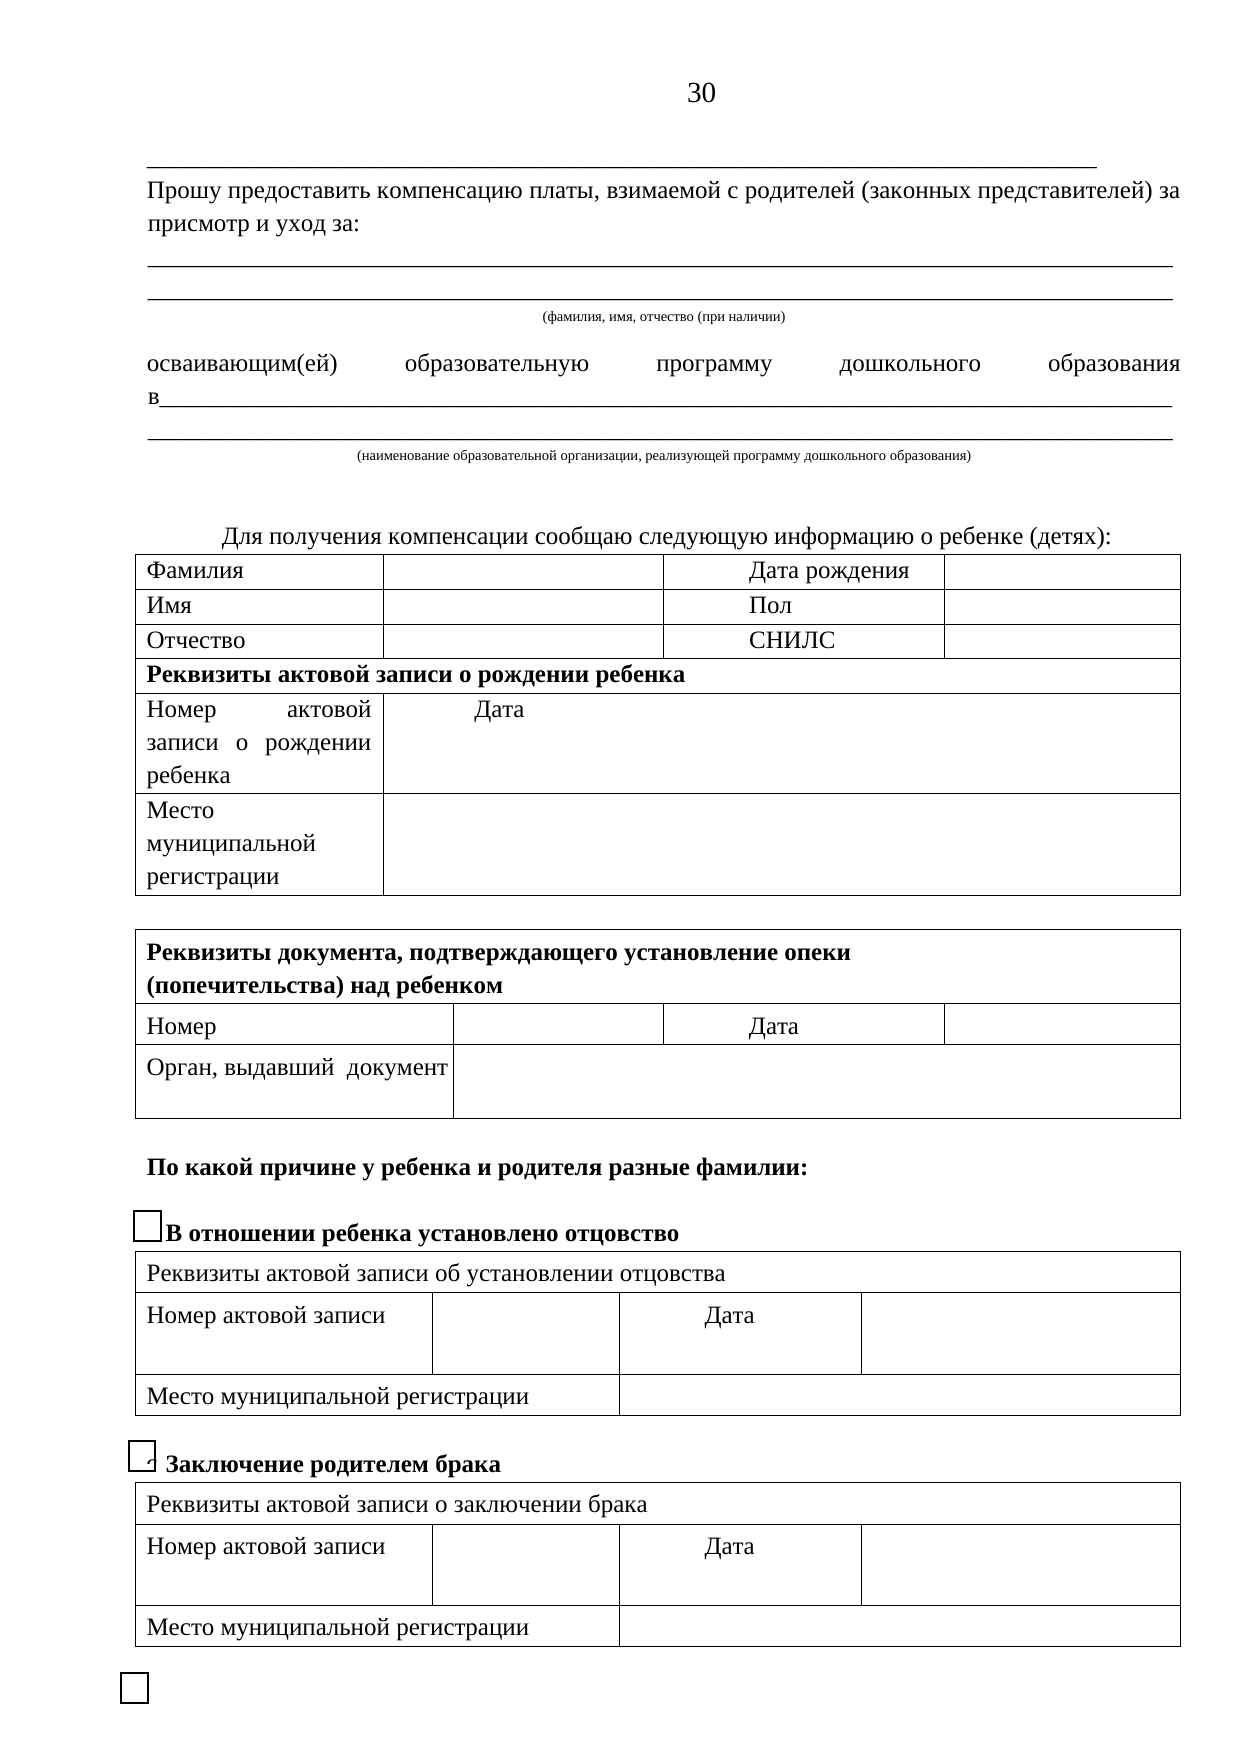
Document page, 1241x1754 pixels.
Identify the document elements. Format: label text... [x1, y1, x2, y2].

table_cell Дата [620, 1293, 861, 1374]
table_cell Номер актовой записи [136, 1525, 432, 1605]
table_cell Дата [664, 1004, 944, 1044]
table_cell [945, 625, 1180, 658]
table_cell Дата [620, 1525, 861, 1605]
table_cell Место муниципальной регистрации [136, 794, 383, 895]
table_cell Реквизиты актовой записи о рождении ребенка [136, 659, 1180, 693]
table_header Дата рождения [664, 555, 944, 589]
table_cell Место муниципальной регистрации [136, 1606, 619, 1646]
text Заключение родителем брака [147, 1449, 1181, 1478]
table_cell [454, 1045, 1180, 1118]
text В отношении ребенка установлено отцовство [147, 1218, 1181, 1246]
text ____________________________________________________________________________________________________________________________________________________________________ [148, 241, 1181, 303]
text Для получения компенсации сообщаю следующую информацию о ребенке (детях): [148, 521, 1181, 550]
table_cell Номер актовой записи [136, 1293, 432, 1374]
table_cell [384, 625, 663, 658]
table_cell Место муниципальной регистрации [136, 1375, 619, 1415]
table_cell Отчество [136, 625, 383, 658]
table_cell Номер [136, 1004, 453, 1044]
table_cell [945, 590, 1180, 623]
table_cell [384, 794, 1180, 895]
table_cell [620, 1375, 1180, 1415]
text Прошу предоставить компенсацию платы, взимаемой с родителей (законных представителей) за присмотр и уход за: [147, 175, 1181, 237]
table_cell СНИЛС [664, 625, 944, 658]
text осваивающим(ей) образовательную программу дошкольного образования в___________________________________________________________________________________________________________________________________________________________________ [147, 348, 1181, 443]
table_cell [620, 1606, 1180, 1646]
table_cell [862, 1293, 1180, 1374]
table_cell [454, 1004, 663, 1044]
table_cell [384, 590, 663, 623]
table_cell Дата [384, 694, 1180, 793]
table_cell Номер актовой записи о рождении ребенка [136, 694, 383, 793]
table_cell [433, 1525, 619, 1605]
table_cell Пол [664, 590, 944, 623]
text (наименование образовательной организации, реализующей программу дошкольного образования) [147, 447, 1181, 476]
table_header Фамилия [136, 555, 383, 589]
table_header [945, 555, 1180, 589]
text По какой причине у ребенка и родителя разные фамилии: [147, 1152, 1181, 1180]
table_cell [945, 1004, 1180, 1044]
table_cell Орган, выдавший документ [136, 1045, 453, 1118]
text (фамилия, имя, отчество (при наличии) [147, 307, 1181, 336]
text ____________________________________________________________________________ [147, 142, 1181, 171]
table_header Реквизиты актовой записи об установлении отцовства [136, 1252, 1180, 1292]
table_header Реквизиты документа, подтверждающего установление опеки (попечительства) над ребенком [136, 930, 1180, 1003]
table_cell [433, 1293, 619, 1374]
table_cell Имя [136, 590, 383, 623]
table_header [384, 555, 663, 589]
table_header Реквизиты актовой записи о заключении брака [136, 1483, 1180, 1523]
table_cell [862, 1525, 1180, 1605]
